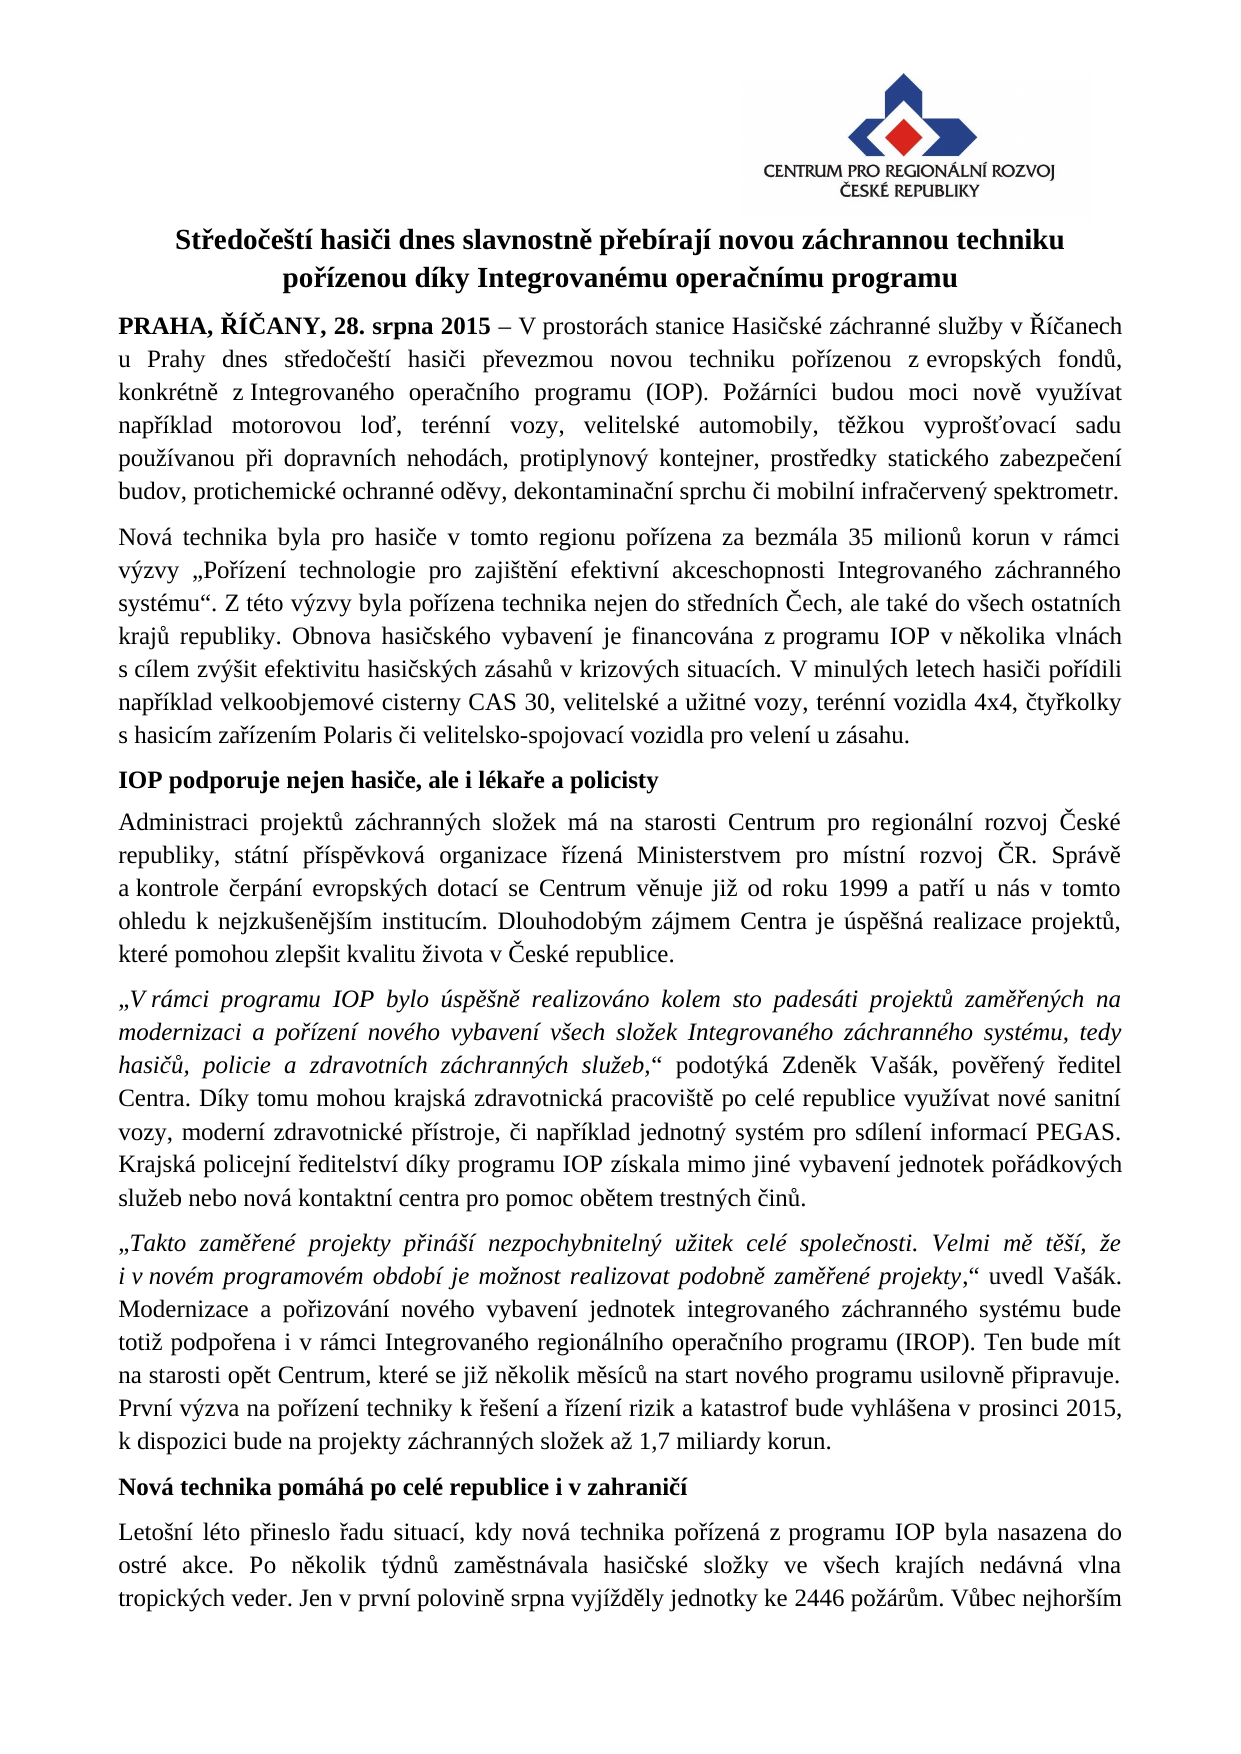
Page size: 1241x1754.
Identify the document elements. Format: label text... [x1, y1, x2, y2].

text Administraci projektů záchranných složek má na starosti Centrum pro regionální rozvoj České republiky, státní příspěvková organizace řízená Ministerstvem pro místní rozvoj ČR. Správě a kontrole čerpání evropských dotací se Centrum věnuje již od roku 1999 a patří u nás v tomto ohledu k nejzkušenějším institucím. Dlouhodobým zájmem Centra je úspěšná realizace projektů, které pomohou zlepšit kvalitu života v České republice. [118, 807, 1122, 968]
picture [738, 73, 1093, 222]
text Nová technika pomáhá po celé republice i v zahraničí [118, 1472, 1122, 1501]
text „Takto zaměřené projekty přináší nezpochybnitelný užitek celé společnosti. Velmi mě těší, že i v novém programovém období je možnost realizovat podobně zaměřené projekty,“ uvedl Vašák. Modernizace a pořizování nového vybavení jednotek integrovaného záchranného systému bude totiž podpořena i v rámci Integrovaného regionálního operačního programu (IROP). Ten bude mít na starosti opět Centrum, které se již několik měsíců na start nového programu usilovně připravuje. První výzva na pořízení techniky k řešení a řízení rizik a katastrof bude vyhlášena v prosinci 2015, k dispozici bude na projekty záchranných složek až 1,7 miliardy korun. [118, 1228, 1122, 1455]
text Středočeští hasiči dnes slavnostně přebírají novou záchrannou techniku pořízenou díky Integrovanému operačnímu programu [148, 222, 1093, 294]
text Nová technika byla pro hasiče v tomto regionu pořízena za bezmála 35 milionů korun v rámci výzvy „Pořízení technologie pro zajištění efektivní akceschopnosti Integrovaného záchranného systému“. Z této výzvy byla pořízena technika nejen do středních Čech, ale také do všech ostatních krajů republiky. Obnova hasičského vybavení je financována z programu IOP v několika vlnách s cílem zvýšit efektivitu hasičských zásahů v krizových situacích. V minulých letech hasiči pořídili například velkoobjemové cisterny CAS 30, velitelské a užitné vozy, terénní vozidla 4x4, čtyřkolky s hasicím zařízením Polaris či velitelsko-spojovací vozidla pro velení u zásahu. [118, 522, 1122, 749]
text PRAHA, ŘÍČANY, 28. srpna 2015 – V prostorách stanice Hasičské záchranné služby v Říčanech u Prahy dnes středočeští hasiči převezmou novou techniku pořízenou z evropských fondů, konkrétně z Integrovaného operačního programu (IOP). Požárníci budou moci nově využívat například motorovou loď, terénní vozy, velitelské automobily, těžkou vyprošťovací sadu používanou při dopravních nehodách, protiplynový kontejner, prostředky statického zabezpečení budov, protichemické ochranné oděvy, dekontaminační sprchu či mobilní infračervený spektrometr. [118, 311, 1122, 505]
text „V rámci programu IOP bylo úspěšně realizováno kolem sto padesáti projektů zaměřených na modernizaci a pořízení nového vybavení všech složek Integrovaného záchranného systému, tedy hasičů, policie a zdravotních záchranných služeb,“ podotýká Zdeněk Vašák, pověřený ředitel Centra. Díky tomu mohou krajská zdravotnická pracoviště po celé republice využívat nové sanitní vozy, moderní zdravotnické přístroje, či například jednotný systém pro sdílení informací PEGAS. Krajská policejní ředitelství díky programu IOP získala mimo jiné vybavení jednotek pořádkových služeb nebo nová kontaktní centra pro pomoc obětem trestných činů. [118, 984, 1122, 1211]
text IOP podporuje nejen hasiče, ale i lékaře a policisty [118, 766, 1093, 794]
